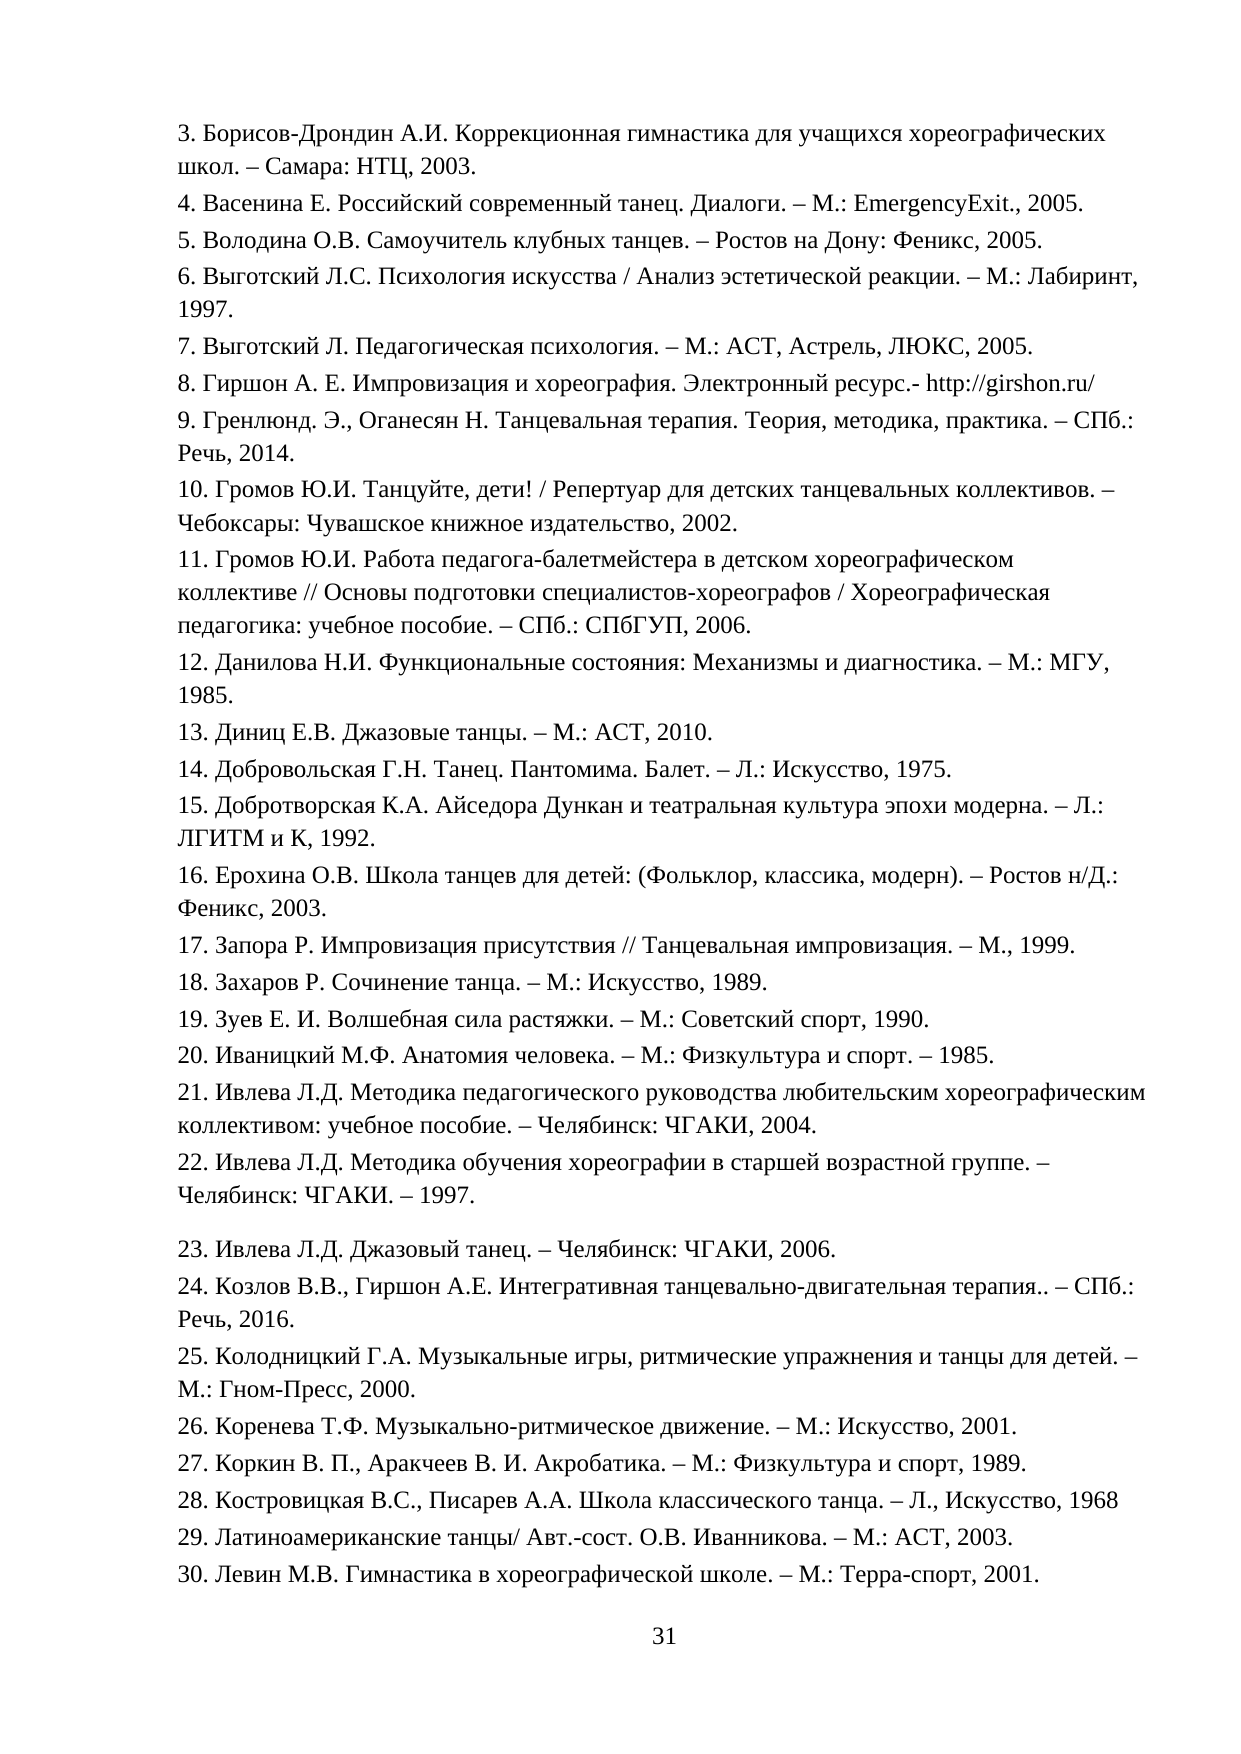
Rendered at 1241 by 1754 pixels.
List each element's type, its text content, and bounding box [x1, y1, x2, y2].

text 7. Выготский Л. Педагогическая психология. – М.: АСТ, Астрель, ЛЮКС, 2005. [177, 331, 1152, 360]
text 13. Диниц Е.В. Джазовые танцы. – М.: АСТ, 2010. [177, 717, 1152, 746]
text 21. Ивлева Л.Д. Методика педагогического руководства любительским хореографическим коллективом: учебное пособие. – Челябинск: ЧГАКИ, 2004. [177, 1077, 1152, 1139]
text 8. Гиршон А. Е. Импровизация и хореография. Электронный ресурс.- http://girshon.ru/ [177, 368, 1152, 397]
text 9. Гренлюнд. Э., Оганесян Н. Танцевальная терапия. Теория, методика, практика. – СПб.: Речь, 2014. [177, 405, 1152, 467]
text 30. Левин М.В. Гимнастика в хореографической школе. – М.: Терра-спорт, 2001. [177, 1559, 1152, 1587]
text 12. Данилова Н.И. Функциональные состояния: Механизмы и диагностика. – М.: МГУ, 1985. [177, 647, 1152, 709]
text 14. Добровольская Г.Н. Танец. Пантомима. Балет. – Л.: Искусство, 1975. [177, 754, 1152, 782]
text 23. Ивлева Л.Д. Джазовый танец. – Челябинск: ЧГАКИ, 2006. [177, 1234, 1152, 1263]
text 20. Иваницкий М.Ф. Анатомия человека. – М.: Физкультура и спорт. – 1985. [177, 1040, 1152, 1069]
text 10. Громов Ю.И. Танцуйте, дети! / Репертуар для детских танцевальных коллективов. – Чебоксары: Чувашское книжное издательство, 2002. [177, 474, 1152, 536]
text 17. Запора Р. Импровизация присутствия // Танцевальная импровизация. – М., 1999. [177, 930, 1152, 959]
text 16. Ерохина О.В. Школа танцев для детей: (Фольклор, классика, модерн). – Ростов н/Д.: Феникс, 2003. [177, 860, 1152, 922]
text 27. Коркин В. П., Аракчеев В. И. Акробатика. – М.: Физкультура и спорт, 1989. [177, 1448, 1152, 1477]
text 3. Борисов-Дрондин А.И. Коррекционная гимнастика для учащихся хореографических школ. – Самара: НТЦ, 2003. [177, 118, 1152, 180]
text 26. Коренева Т.Ф. Музыкально-ритмическое движение. – М.: Искусство, 2001. [177, 1411, 1152, 1439]
text 18. Захаров Р. Сочинение танца. – М.: Искусство, 1989. [177, 967, 1152, 996]
text 28. Костровицкая В.С., Писарев А.А. Школа классического танца. – Л., Искусство, 1968 [177, 1485, 1152, 1513]
text 11. Громов Ю.И. Работа педагога-балетмейстера в детском хореографическом коллективе // Основы подготовки специалистов-хореографов / Хореографическая педагогика: учебное пособие. – СПб.: СПбГУП, 2006. [177, 544, 1152, 639]
text 22. Ивлева Л.Д. Методика обучения хореографии в старшей возрастной группе. – Челябинск: ЧГАКИ. – 1997. [177, 1147, 1152, 1209]
text 24. Козлов В.В., Гиршон А.Е. Интегративная танцевально-двигательная терапия.. – СПб.: Речь, 2016. [177, 1271, 1152, 1333]
text 6. Выготский Л.С. Психология искусства / Анализ эстетической реакции. – М.: Лабиринт, 1997. [177, 261, 1152, 323]
text 25. Колодницкий Г.А. Музыкальные игры, ритмические упражнения и танцы для детей. – М.: Гном-Пресс, 2000. [177, 1341, 1152, 1403]
text 15. Добротворская К.А. Айседора Дункан и театральная культура эпохи модерна. – Л.: ЛГИТМ и К, 1992. [177, 791, 1152, 852]
text 29. Латиноамериканские танцы/ Авт.-сост. О.В. Иванникова. – М.: АСТ, 2003. [177, 1522, 1152, 1551]
text 5. Володина О.В. Самоучитель клубных танцев. – Ростов на Дону: Феникс, 2005. [177, 225, 1152, 253]
text 4. Васенина Е. Российский современный танец. Диалоги. – М.: EmergencyExit., 2005. [177, 188, 1152, 217]
text 19. Зуев Е. И. Волшебная сила растяжки. – М.: Советский спорт, 1990. [177, 1004, 1152, 1032]
